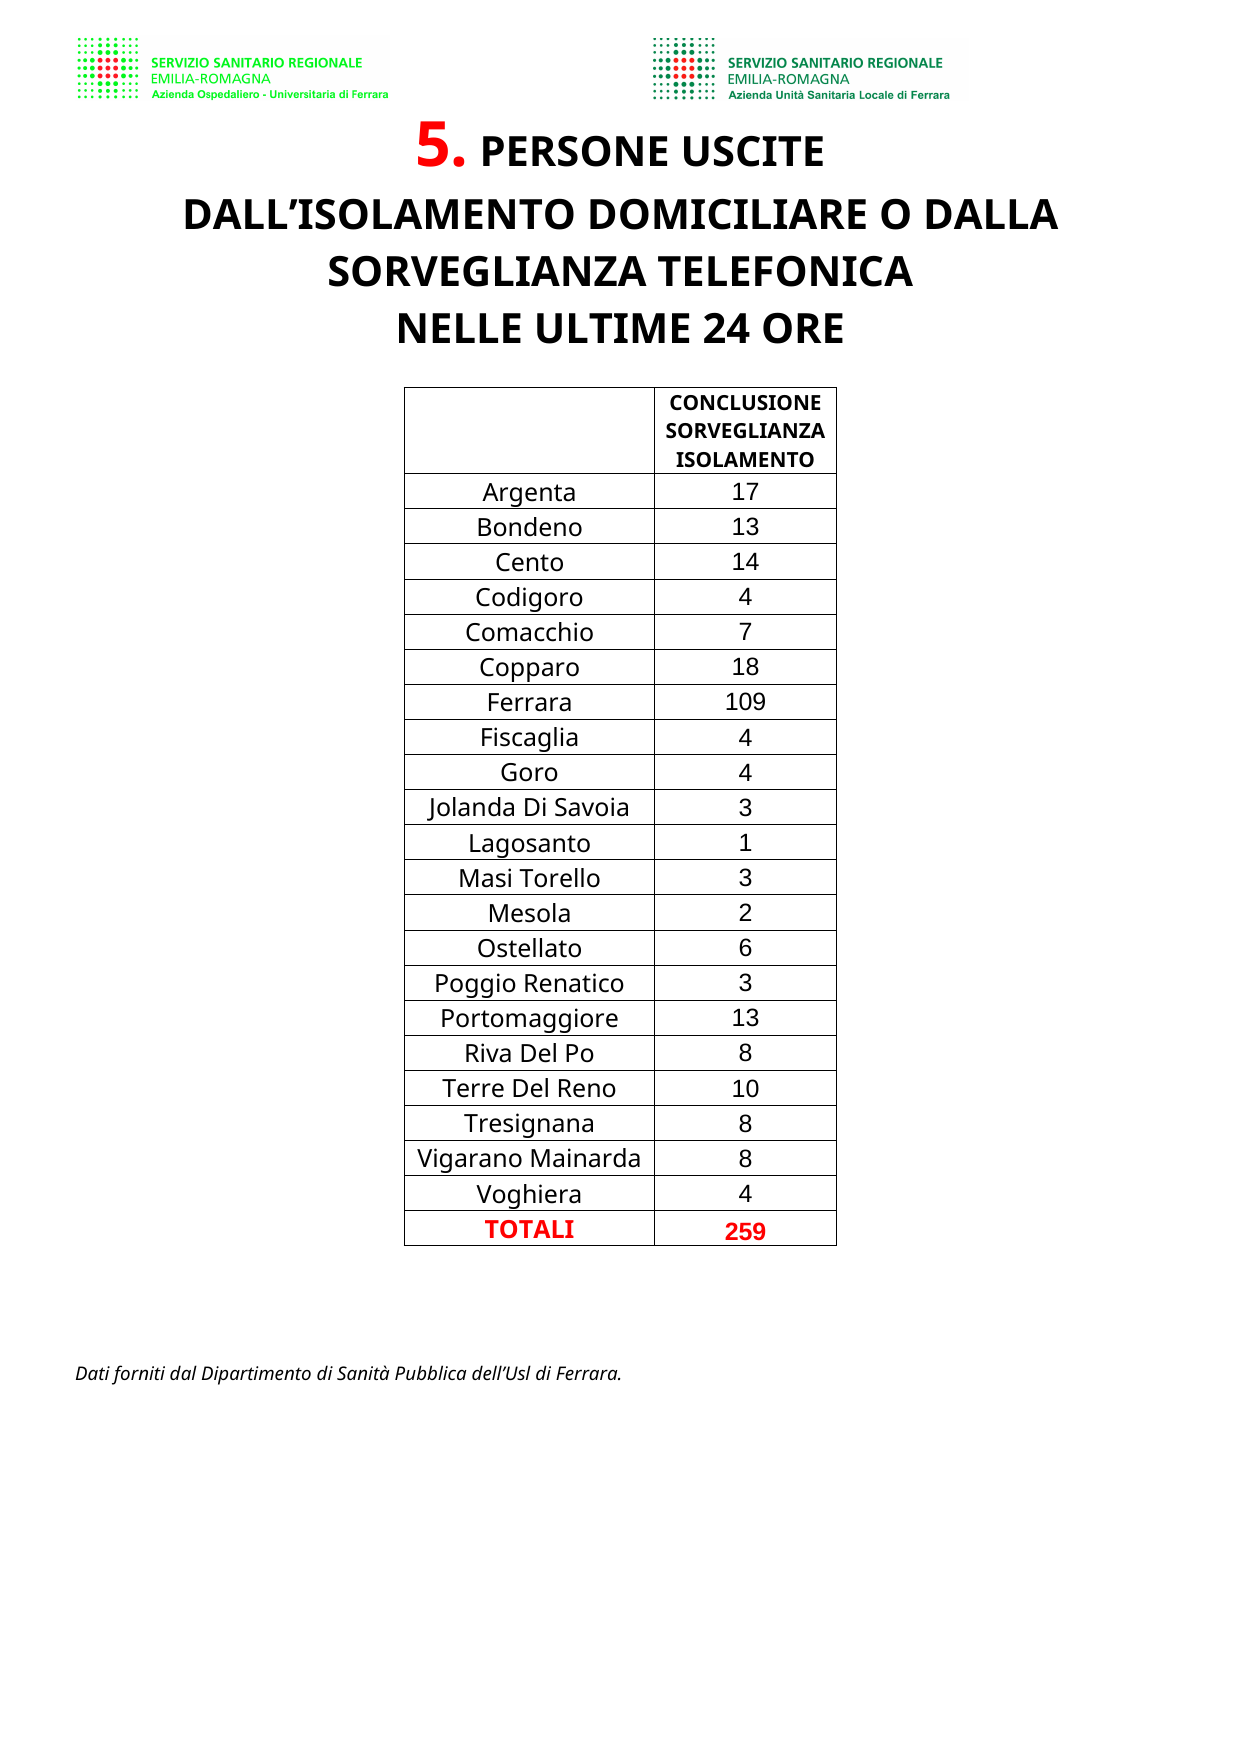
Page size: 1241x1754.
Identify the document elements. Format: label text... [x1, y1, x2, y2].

table_cell Mesola [405, 895, 654, 929]
table_cell 4 [655, 720, 836, 754]
table_cell 8 [655, 1141, 836, 1175]
table_cell 1 [655, 825, 836, 859]
table_cell Terre Del Reno [405, 1071, 654, 1105]
table_cell 18 [655, 650, 836, 684]
table_cell Goro [405, 755, 654, 789]
picture [75, 35, 391, 101]
table_cell 109 [655, 685, 836, 719]
table_cell 3 [655, 790, 836, 824]
table_cell Bondeno [405, 509, 654, 543]
text NELLE ULTIME 24 ORE [75, 299, 1165, 356]
table_cell 4 [655, 1176, 836, 1210]
table_cell Codigoro [405, 580, 654, 613]
table_header [405, 388, 654, 473]
picture [653, 38, 969, 101]
table_cell 3 [655, 860, 836, 894]
table_cell 4 [655, 755, 836, 789]
table_cell 10 [655, 1071, 836, 1105]
table_cell Ferrara [405, 685, 654, 719]
table_cell 13 [655, 1001, 836, 1035]
table_cell Cento [405, 544, 654, 578]
table_cell 17 [655, 474, 836, 508]
table_cell Jolanda Di Savoia [405, 790, 654, 824]
table_cell 7 [655, 615, 836, 649]
table_cell Lagosanto [405, 825, 654, 859]
text DALL’ISOLAMENTO DOMICILIARE O DALLA [75, 185, 1165, 242]
table_cell TOTALI [405, 1211, 654, 1245]
text Dati forniti dal Dipartimento di Sanità Pubblica dell’Usl di Ferrara. [75, 1360, 1165, 1386]
table_cell 8 [655, 1106, 836, 1140]
table_cell Ostellato [405, 931, 654, 964]
table_cell Portomaggiore [405, 1001, 654, 1035]
table_cell 4 [655, 580, 836, 613]
table_cell 3 [655, 966, 836, 1000]
table_cell Voghiera [405, 1176, 654, 1210]
table_cell 2 [655, 895, 836, 929]
table_cell Comacchio [405, 615, 654, 649]
text SORVEGLIANZA TELEFONICA [75, 242, 1165, 299]
table_cell 6 [655, 931, 836, 964]
table_header CONCLUSIONE SORVEGLIANZA ISOLAMENTO [655, 388, 836, 473]
table_cell 13 [655, 509, 836, 543]
table_cell Copparo [405, 650, 654, 684]
table_cell Masi Torello [405, 860, 654, 894]
table_cell Poggio Renatico [405, 966, 654, 1000]
table_cell 8 [655, 1036, 836, 1070]
table_cell Argenta [405, 474, 654, 508]
table_cell Fiscaglia [405, 720, 654, 754]
table_cell Vigarano Mainarda [405, 1141, 654, 1175]
text 5. PERSONE USCITE [75, 100, 1165, 185]
table_cell Riva Del Po [405, 1036, 654, 1070]
table_cell Tresignana [405, 1106, 654, 1140]
table_cell 14 [655, 544, 836, 578]
table_cell 259 [655, 1211, 836, 1245]
